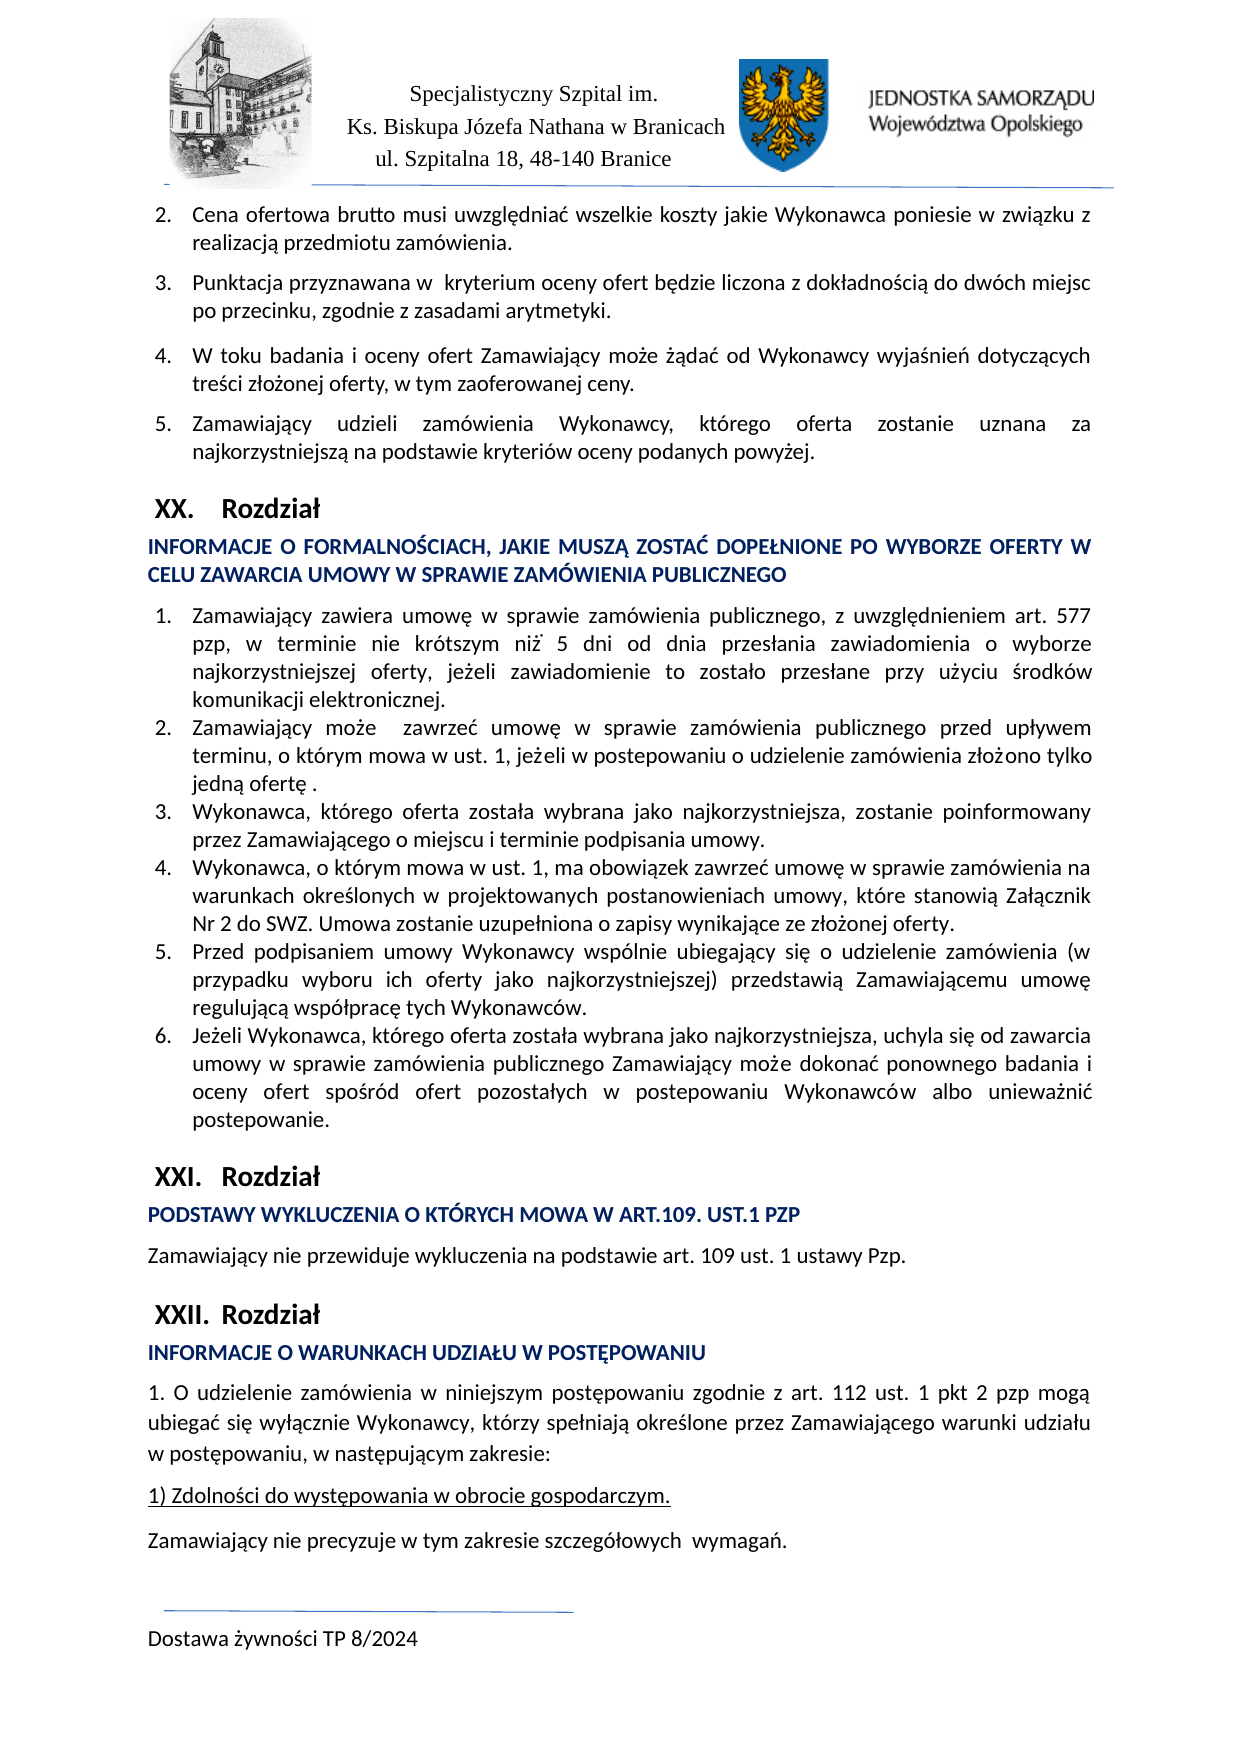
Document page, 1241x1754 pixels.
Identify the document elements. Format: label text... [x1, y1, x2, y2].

list Jeżeli Wykonawca, którego oferta została wybrana jako najkorzystniejsza, uchyla się od zawarcia umowy w sprawie zamówienia publicznego Zamawiający może dokonać ponownego badania i oceny ofert spośród ofert pozostałych w postepowaniu Wykonawców albo unieważnić postepowanie. [154, 1021, 1092, 1133]
text Zamawiający nie przewiduje wykluczenia na podstawie art. 109 ust. 1 ustawy Pzp. [148, 1241, 1092, 1269]
subtitle Rozdział [154, 1158, 1092, 1194]
text 1) Zdolności do występowania w obrocie gospodarczym. [148, 1481, 1092, 1509]
list Wykonawca, o którym mowa w ust. 1, ma obowiązek zawrzeć umowę w sprawie zamówienia na warunkach określonych w projektowanych postanowieniach umowy, które stanowią Załącznik Nr 2 do SWZ. Umowa zostanie uzupełniona o zapisy wynikające ze złożonej oferty. [154, 853, 1092, 937]
list Zamawiający udzieli zamówienia Wykonawcy, którego oferta zostanie uznana za najkorzystniejszą na podstawie kryteriów oceny podanych powyżej. [154, 409, 1092, 466]
list Zamawiający może zawrzeć umowę w sprawie zamówienia publicznego przed upływem terminu, o którym mowa w ust. 1, jeżeli w postepowaniu o udzielenie zamówienia złożono tylko jedną ofertę . [154, 713, 1092, 797]
picture [739, 59, 1094, 172]
list Wykonawca, którego oferta została wybrana jako najkorzystniejsza, zostanie poinformowany przez Zamawiającego o miejscu i terminie podpisania umowy. [154, 797, 1092, 853]
list W toku badania i oceny ofert Zamawiający może żądać od Wykonawcy wyjaśnień dotyczących treści złożonej oferty, w tym zaoferowanej ceny. [154, 341, 1092, 397]
text PODSTAWY WYKLUCZENIA O KTÓRYCH MOWA W ART.109. UST.1 PZP [148, 1200, 1092, 1228]
list Cena ofertowa brutto musi uwzględniać wszelkie koszty jakie Wykonawca poniesie w związku z realizacją przedmiotu zamówienia. [154, 200, 1092, 256]
text INFORMACJE O WARUNKACH UDZIAŁU W POSTĘPOWANIU [148, 1338, 1092, 1366]
picture [169, 18, 312, 189]
list Zamawiający zawiera umowę w sprawie zamówienia publicznego, z uwzględnieniem art. 577 pzp, w terminie nie krótszym niż̇ 5 dni od dnia przesłania zawiadomienia o wyborze najkorzystniejszej oferty, jeżeli zawiadomienie to zostało przesłane przy użyciu środków komunikacji elektronicznej. [154, 601, 1092, 713]
text Zamawiający nie precyzuje w tym zakresie szczegółowych wymagań. [148, 1526, 1092, 1554]
list Przed podpisaniem umowy Wykonawcy wspólnie ubiegający się o udzielenie zamówienia (w przypadku wyboru ich oferty jako najkorzystniejszej) przedstawią Zamawiającemu umowę regulującą współpracę tych Wykonawców. [154, 937, 1092, 1021]
subtitle Rozdział [154, 491, 1092, 526]
text INFORMACJE O FORMALNOŚCIACH, JAKIE MUSZĄ ZOSTAĆ DOPEŁNIONE PO WYBORZE OFERTY W CELU ZAWARCIA UMOWY W SPRAWIE ZAMÓWIENIA PUBLICZNEGO [148, 532, 1092, 588]
text 1. O udzielenie zamówienia w niniejszym postępowaniu zgodnie z art. 112 ust. 1 pkt 2 pzp mogą ubiegać się wyłącznie Wykonawcy, którzy spełniają określone przez Zamawiającego warunki udziału w postępowaniu, w następującym zakresie: [148, 1378, 1092, 1467]
list Punktacja przyznawana w kryterium oceny ofert będzie liczona z dokładnością do dwóch miejsc po przecinku, zgodnie z zasadami arytmetyki. [154, 268, 1092, 324]
subtitle Rozdział [154, 1296, 1092, 1332]
